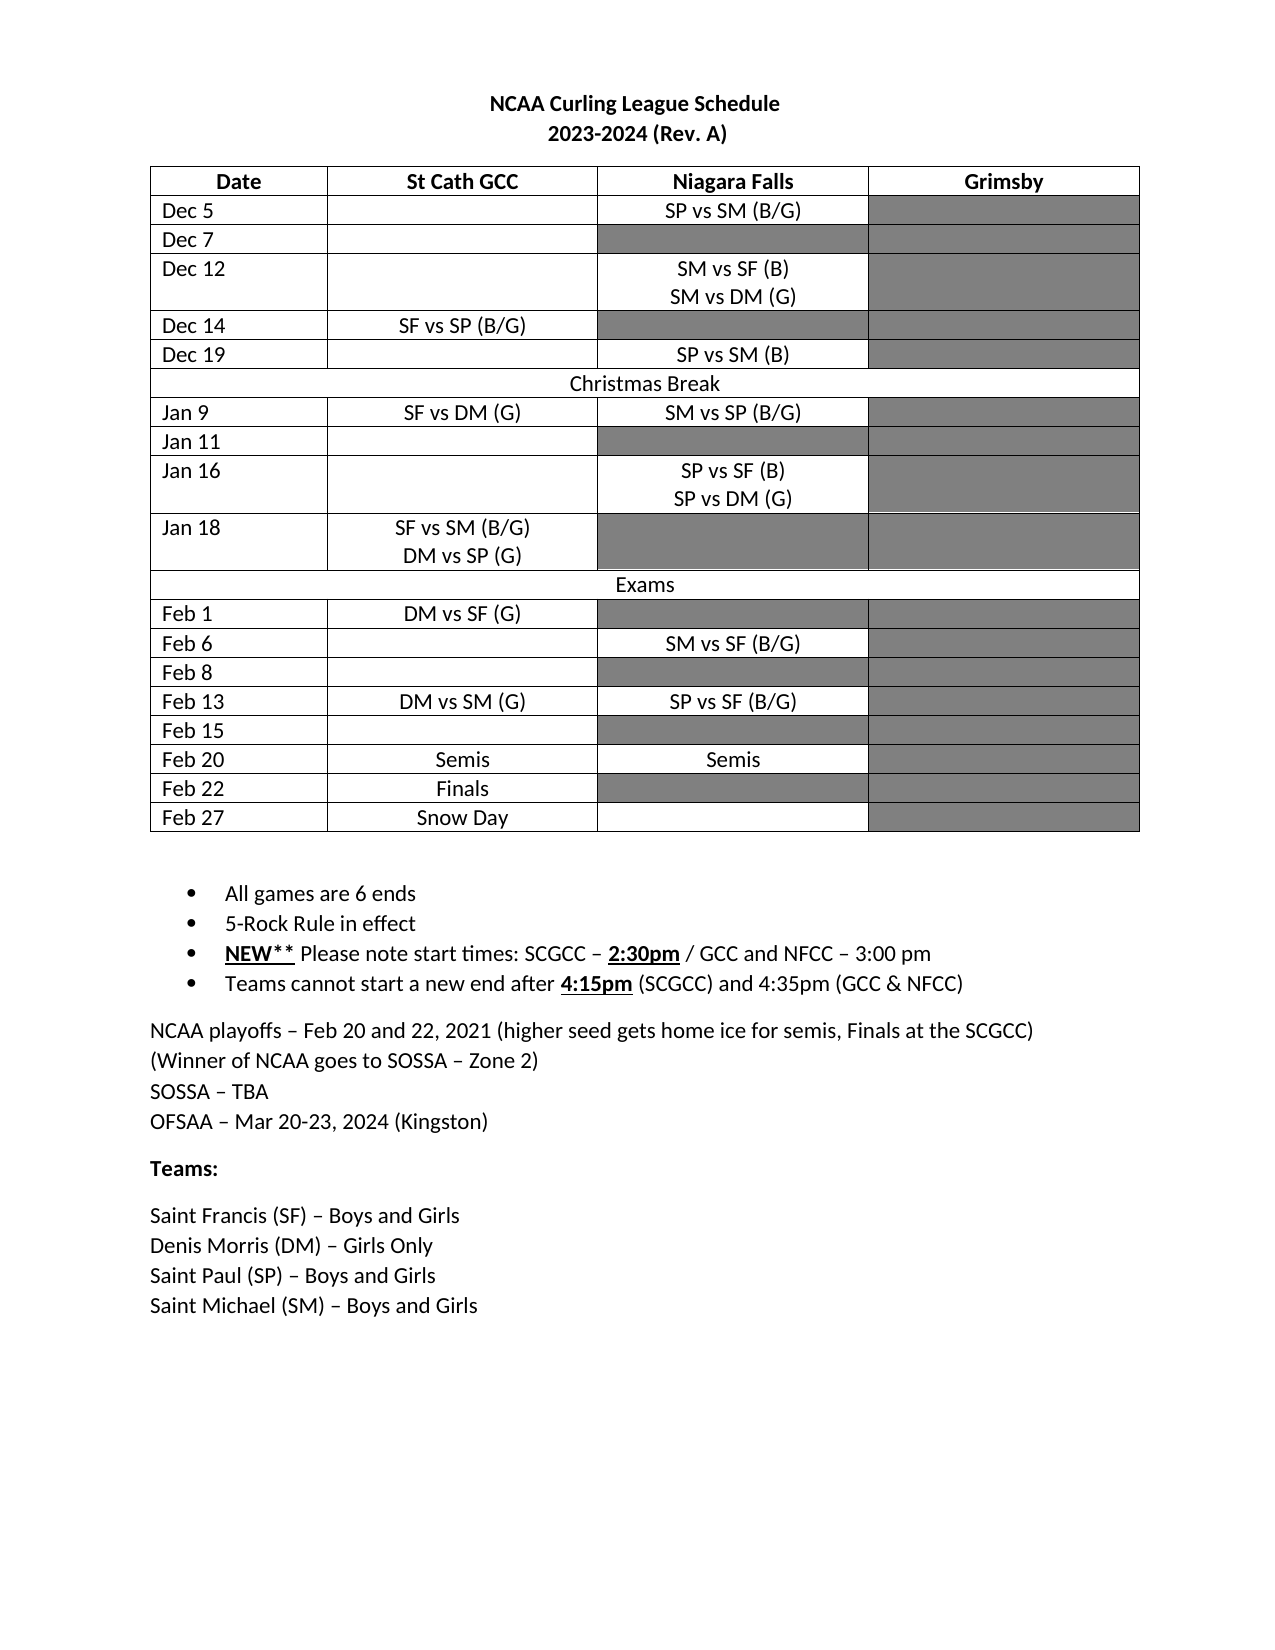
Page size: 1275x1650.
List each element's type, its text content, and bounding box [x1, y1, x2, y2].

table_cell [598, 658, 868, 686]
table_cell Dec 7 [151, 225, 327, 253]
table_cell [869, 745, 1139, 773]
table_cell [869, 687, 1139, 715]
table_cell [869, 774, 1139, 802]
table_cell [328, 658, 597, 686]
table_cell [869, 514, 1139, 569]
table_cell [598, 716, 868, 744]
list 5-Rock Rule in effect [187, 909, 1125, 937]
table_cell [598, 225, 868, 253]
table_cell [598, 427, 868, 455]
table_header St Cath GCC [328, 167, 597, 195]
table_cell Feb 15 [151, 716, 327, 744]
table_cell Semis [328, 745, 597, 773]
table_cell SP vs SF (B) SP vs DM (G) [598, 456, 868, 512]
table_cell [869, 427, 1139, 455]
table_cell Dec 14 [151, 311, 327, 339]
table_cell [328, 340, 597, 368]
list All games are 6 ends [187, 879, 1125, 907]
table_cell [328, 254, 597, 310]
table_cell [328, 225, 597, 253]
table_cell [598, 774, 868, 802]
table_cell Jan 16 [151, 456, 327, 512]
table_cell SF vs SP (B/G) [328, 311, 597, 339]
table_cell [869, 340, 1139, 368]
table_cell Feb 20 [151, 745, 327, 773]
table_cell [869, 716, 1139, 744]
table_cell [869, 398, 1139, 426]
table_cell Christmas Break [151, 369, 1139, 397]
table_cell Jan 11 [151, 427, 327, 455]
table_cell [869, 456, 1139, 512]
table_cell [328, 629, 597, 657]
table_cell [328, 427, 597, 455]
text NCAA Curling League Schedule 2023-2024 (Rev. A) [150, 89, 1125, 147]
table_cell Feb 22 [151, 774, 327, 802]
table_cell [328, 196, 597, 224]
table_cell [869, 600, 1139, 628]
table_cell [598, 514, 868, 569]
table_cell [328, 716, 597, 744]
table_cell Jan 18 [151, 514, 327, 569]
table_cell SP vs SM (B) [598, 340, 868, 368]
table_cell Dec 5 [151, 196, 327, 224]
table_cell SM vs SF (B) SM vs DM (G) [598, 254, 868, 310]
table_cell SP vs SM (B/G) [598, 196, 868, 224]
table_cell [869, 254, 1139, 310]
table_cell [598, 311, 868, 339]
table_cell Feb 1 [151, 600, 327, 628]
table_cell Dec 19 [151, 340, 327, 368]
table_cell [869, 225, 1139, 253]
table_cell Feb 8 [151, 658, 327, 686]
table_cell SP vs SF (B/G) [598, 687, 868, 715]
table_cell SF vs DM (G) [328, 398, 597, 426]
table_cell [598, 600, 868, 628]
table_cell Feb 13 [151, 687, 327, 715]
table_cell Semis [598, 745, 868, 773]
list Teams cannot start a new end after 4:15pm (SCGCC) and 4:35pm (GCC & NFCC) [187, 969, 1125, 998]
table_cell [328, 456, 597, 512]
table_cell [869, 196, 1139, 224]
table_cell Finals [328, 774, 597, 802]
table_cell Snow Day [328, 803, 597, 831]
text Teams: [150, 1154, 1125, 1182]
table_header Date [151, 167, 327, 195]
text NCAA playoffs – Feb 20 and 22, 2021 (higher seed gets home ice for semis, Finals at the SCGCC) (Winner of NCAA goes to SOSSA – Zone 2) SOSSA – TBA OFSAA – Mar 20-23, 2024 (Kingston) [150, 1016, 1125, 1135]
text Saint Francis (SF) – Boys and Girls Denis Morris (DM) – Girls Only Saint Paul (SP) – Boys and Girls Saint Michael (SM) – Boys and Girls [150, 1201, 1125, 1350]
table_cell DM vs SF (G) [328, 600, 597, 628]
table_header Grimsby [869, 167, 1139, 195]
table_cell SF vs SM (B/G) DM vs SP (G) [328, 514, 597, 569]
table_cell DM vs SM (G) [328, 687, 597, 715]
table_cell [869, 803, 1139, 831]
table_cell Dec 12 [151, 254, 327, 310]
list NEW** Please note start times: SCGCC – 2:30pm / GCC and NFCC – 3:00 pm [187, 939, 1125, 967]
table_cell Jan 9 [151, 398, 327, 426]
table_cell [869, 311, 1139, 339]
table_cell Feb 6 [151, 629, 327, 657]
table_cell Exams [151, 571, 1139, 598]
table_cell [869, 629, 1139, 657]
table_cell SM vs SF (B/G) [598, 629, 868, 657]
table_header Niagara Falls [598, 167, 868, 195]
table_cell [598, 803, 868, 831]
table_cell SM vs SP (B/G) [598, 398, 868, 426]
table_cell [869, 658, 1139, 686]
table_cell Feb 27 [151, 803, 327, 831]
